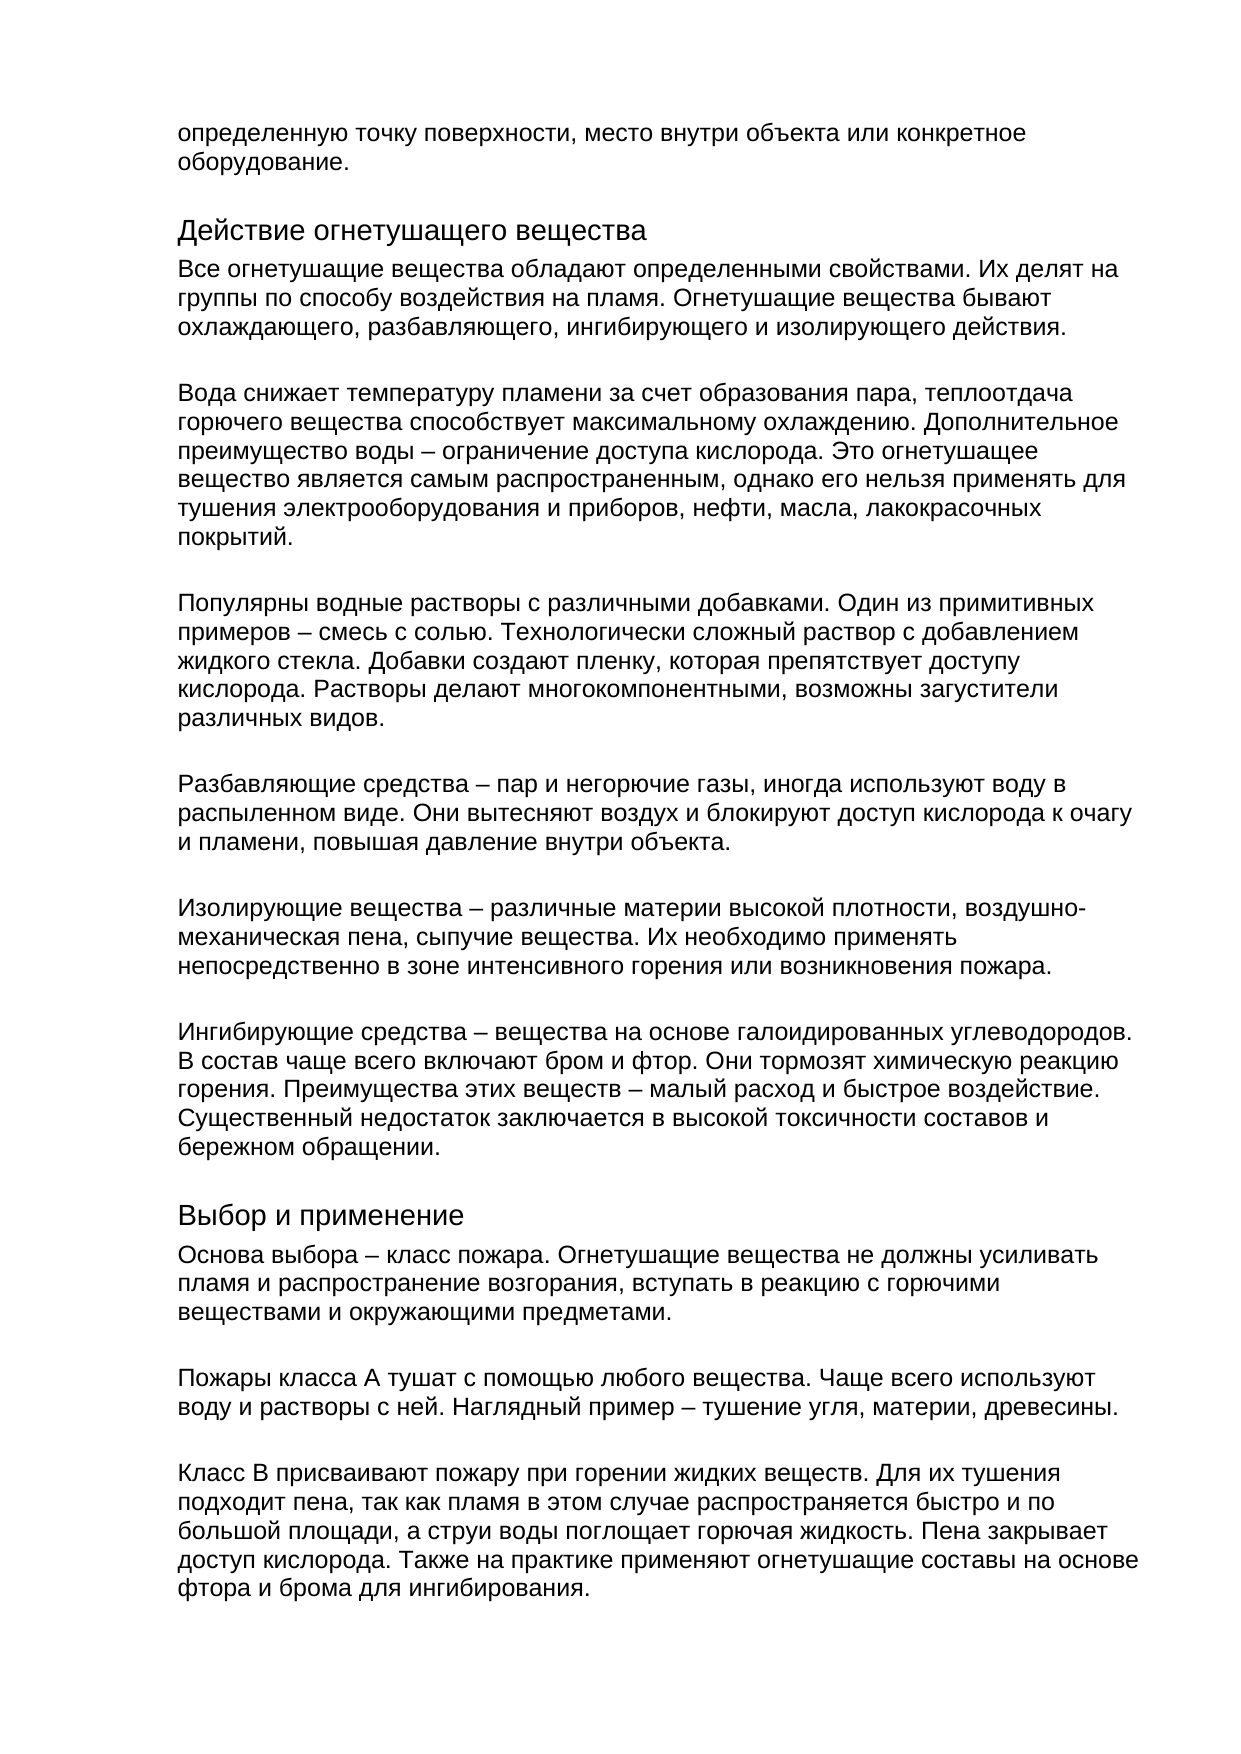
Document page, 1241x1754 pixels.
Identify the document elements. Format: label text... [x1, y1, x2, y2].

text Изолирующие вещества – различные материи высокой плотности, воздушно-механическая пена, сыпучие вещества. Их необходимо применять непосредственно в зоне интенсивного горения или возникновения пожара. [177, 893, 1152, 979]
text Основа выбора – класс пожара. Огнетушащие вещества не должны усиливать пламя и распространение возгорания, вступать в реакцию с горючими веществами и окружающими предметами. [177, 1239, 1152, 1326]
text Класс В присваивают пожару при горении жидких веществ. Для их тушения подходит пена, так как пламя в этом случае распространяется быстро и по большой площади, а струи воды поглощает горючая жидкость. Пена закрывает доступ кислорода. Также на практике применяют огнетушащие составы на основе фтора и брома для ингибирования. [177, 1458, 1152, 1602]
text Выбор и применение [177, 1198, 1152, 1232]
text Ингибирующие средства – вещества на основе галоидированных углеводородов. В состав чаще всего включают бром и фтор. Они тормозят химическую реакцию горения. Преимущества этих веществ – малый расход и быстрое воздействие. Существенный недостаток заключается в высокой токсичности составов и бережном обращении. [177, 1017, 1152, 1161]
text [177, 118, 1152, 176]
text Разбавляющие средства – пар и негорючие газы, иногда используют воду в распыленном виде. Они вытесняют воздух и блокируют доступ кислорода к очагу и пламени, повышая давление внутри объекта. [177, 769, 1152, 856]
text Действие огнетушащего вещества [177, 213, 1152, 247]
text Пожары класса А тушат с помощью любого вещества. Чаще всего используют воду и растворы с ней. Наглядный пример – тушение угля, материи, древесины. [177, 1363, 1152, 1421]
text Популярны водные растворы с различными добавками. Один из примитивных примеров – смесь с солью. Технологически сложный раствор с добавлением жидкого стекла. Добавки создают пленку, которая препятствует доступу кислорода. Растворы делают многокомпонентными, возможны загустители различных видов. [177, 588, 1152, 732]
text Все огнетушащие вещества обладают определенными свойствами. Их делят на группы по способу воздействия на пламя. Огнетушащие вещества бывают охлаждающего, разбавляющего, ингибирующего и изолирующего действия. [177, 254, 1152, 341]
text Вода снижает температуру пламени за счет образования пара, теплоотдача горючего вещества способствует максимальному охлаждению. Дополнительное преимущество воды – ограничение доступа кислорода. Это огнетушащее вещество является самым распространенным, однако его нельзя применять для тушения электрооборудования и приборов, нефти, масла, лакокрасочных покрытий. [177, 378, 1152, 551]
